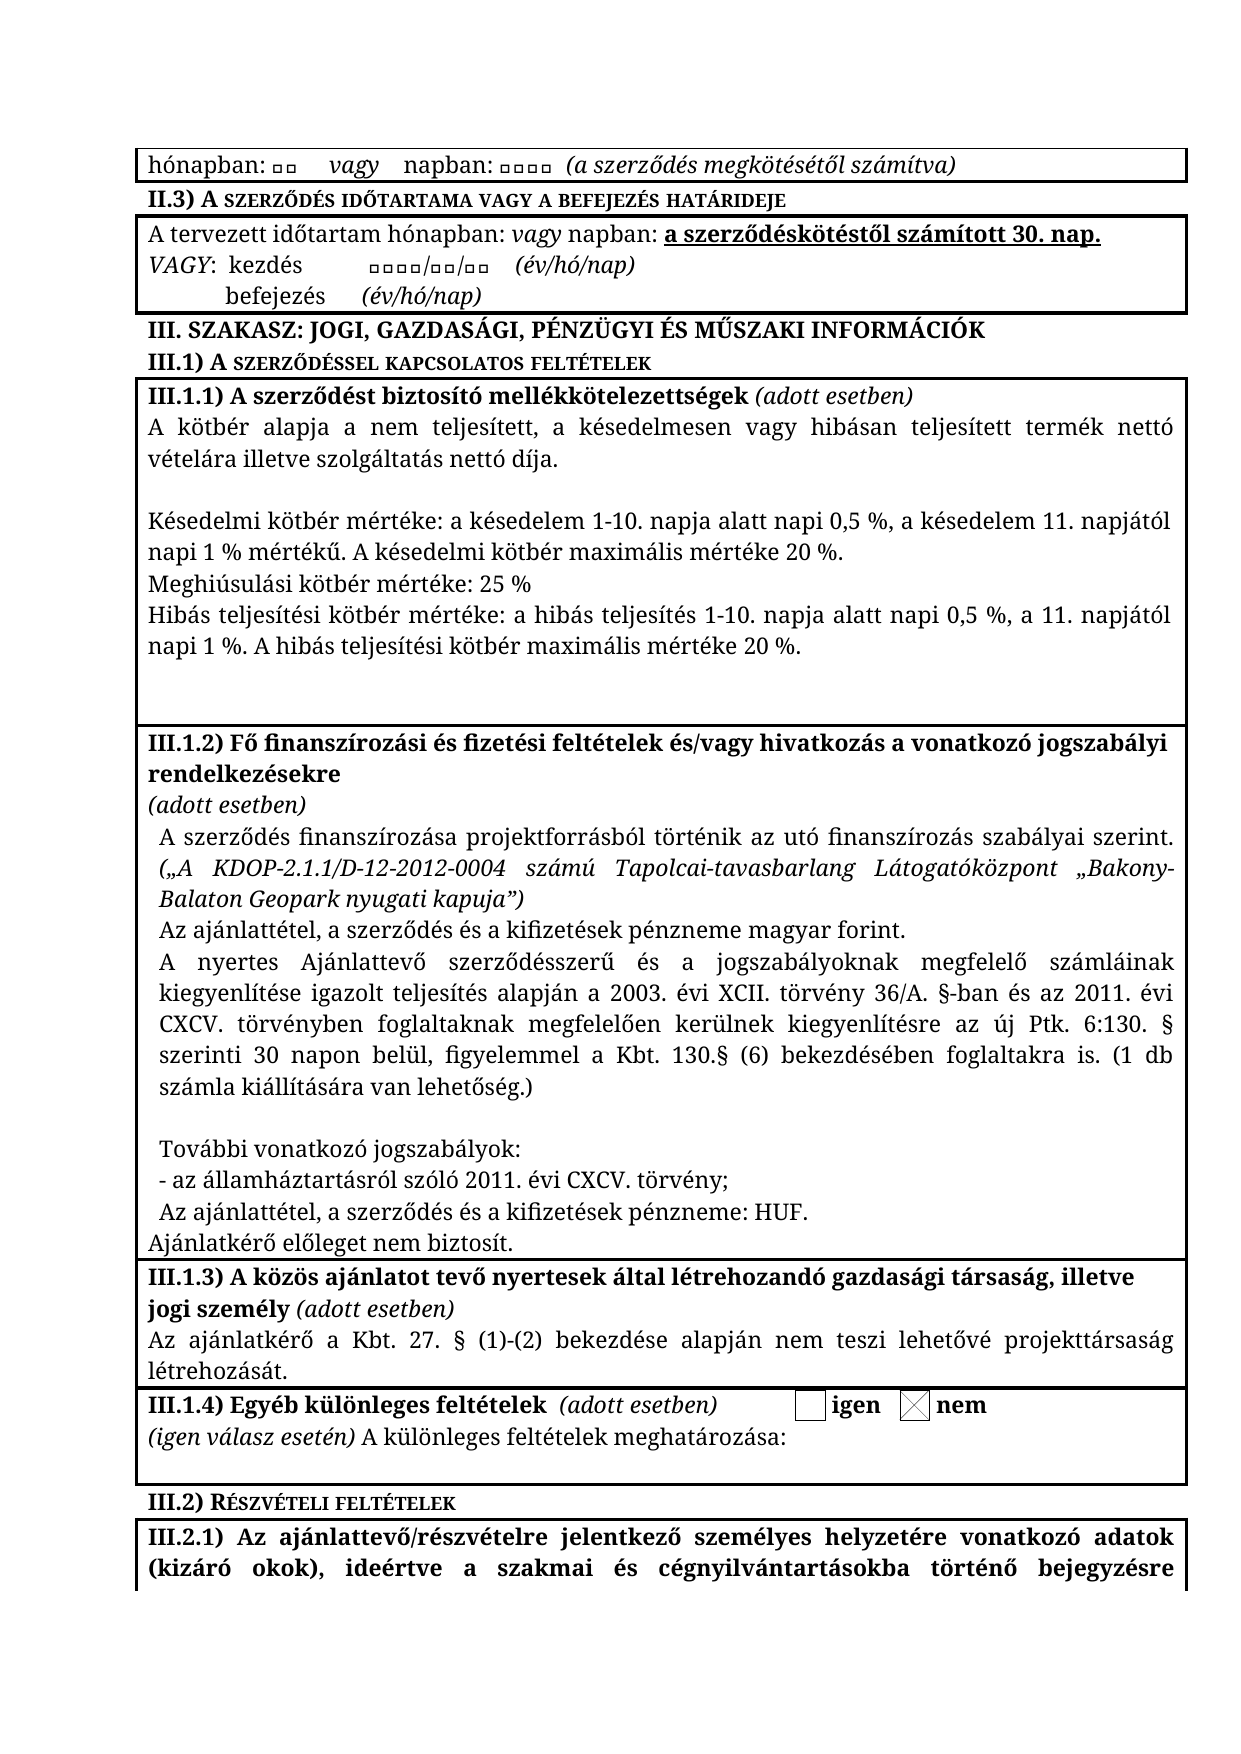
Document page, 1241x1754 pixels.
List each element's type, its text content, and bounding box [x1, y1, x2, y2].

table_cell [138, 149, 1185, 180]
text III.2) Részvételi feltételek [148, 1486, 1093, 1518]
table_header III.1.1) A szerződést biztosító mellékkötelezettségek (adott esetben) A kötbér alapja a nem teljesített, a késedelmesen vagy hibásan teljesített termék nettó vételára illetve szolgáltatás nettó díja. Késedelmi kötbér mértéke: a késedelem 1-10. napja alatt napi 0,5 %, a késedelem 11. napjától napi 1 % mértékű. A késedelmi kötbér maximális mértéke 20 %. Meghiúsulási kötbér mértéke: 25 % Hibás teljesítési kötbér mértéke: a hibás teljesítés 1-10. napja alatt napi 0,5 %, a 11. napjától napi 1 %. A hibás teljesítési kötbér maximális mértéke 20 %. [138, 380, 1185, 724]
table_cell III.1.2) Fő finanszírozási és fizetési feltételek és/vagy hivatkozás a vonatkozó jogszabályi rendelkezésekre (adott esetben) A szerződés finanszírozása projektforrásból történik az utó finanszírozás szabályai szerint. („A KDOP-2.1.1/D-12-2012-0004 számú Tapolcai-tavasbarlang Látogatóközpont „Bakony-Balaton Geopark nyugati kapuja”) Az ajánlattétel, a szerződés és a kifizetések pénzneme magyar forint. A nyertes Ajánlattevő szerződésszerű és a jogszabályoknak megfelelő számláinak kiegyenlítése igazolt teljesítés alapján a 2003. évi XCII. törvény 36/A. §-ban és az 2011. évi CXCV. törvényben foglaltaknak megfelelően kerülnek kiegyenlítésre az új Ptk. 6:130. § szerinti 30 napon belül, figyelemmel a Kbt. 130.§ (6) bekezdésében foglaltakra is. (1 db számla kiállítására van lehetőség.) További vonatkozó jogszabályok: - az államháztartásról szóló 2011. évi CXCV. törvény; Az ajánlattétel, a szerződés és a kifizetések pénzneme: HUF. Ajánlatkérő előleget nem biztosít. [138, 727, 1185, 1258]
text II.3) A szerződés időtartama vagy a befejezés határideje [148, 183, 1093, 214]
text III.1) A szerződéssel kapcsolatos feltételek [148, 346, 1093, 377]
table_cell III.1.4) Egyéb különleges feltételek (adott esetben) igen nem (igen válasz esetén) A különleges feltételek meghatározása: [138, 1390, 1185, 1483]
table_cell III.1.3) A közös ajánlatot tevő nyertesek által létrehozandó gazdasági társaság, illetve jogi személy (adott esetben) Az ajánlatkérő a Kbt. 27. § (1)-(2) bekezdése alapján nem teszi lehetővé projekttársaság létrehozását. [138, 1261, 1185, 1386]
table_header A tervezett időtartam hónapban: vagy napban: a szerződéskötéstől számított 30. nap. VAGY: kezdés // (év/hó/nap) befejezés (év/hó/nap) [138, 218, 1185, 311]
text III. szakasz: jogi, gazdasági, pénzügyi és MŰSZAKI információk [148, 315, 1093, 346]
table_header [138, 1521, 1185, 1591]
